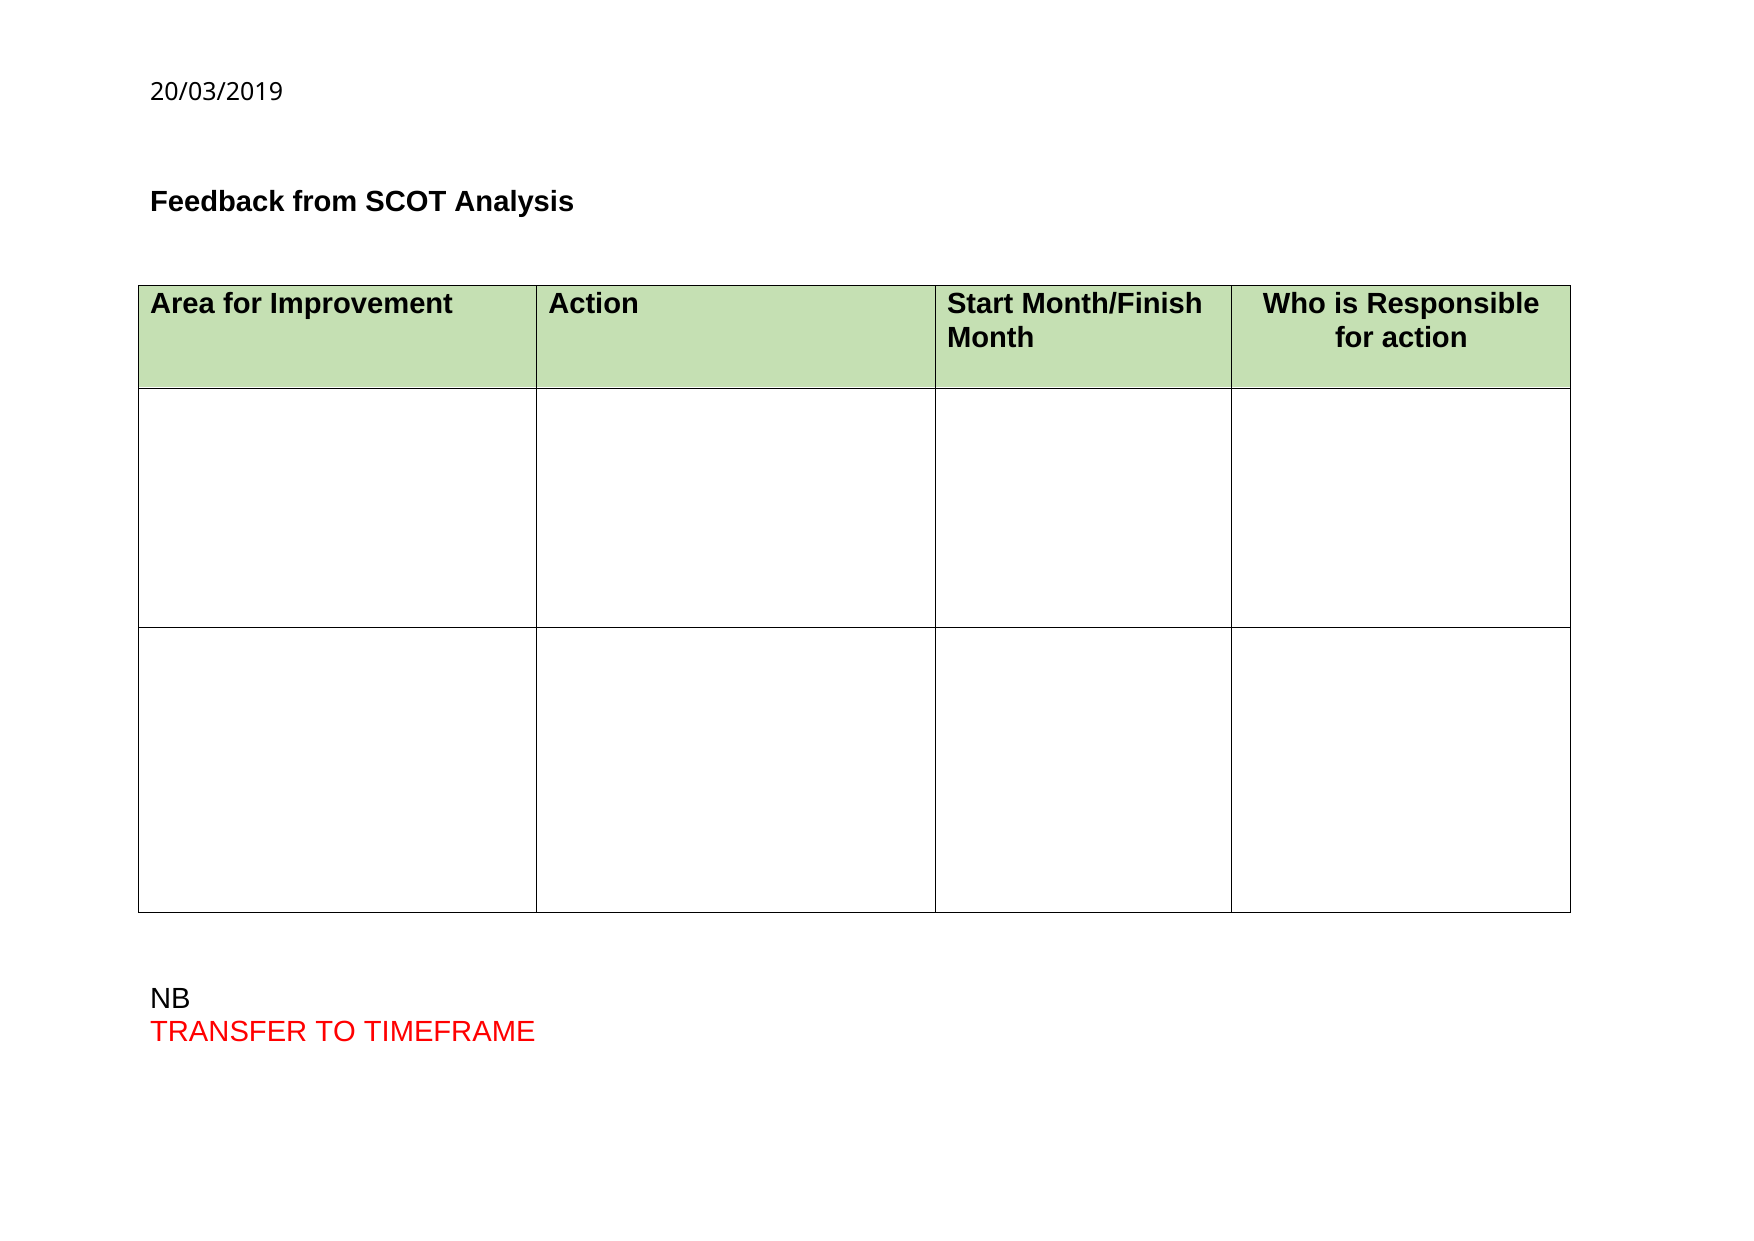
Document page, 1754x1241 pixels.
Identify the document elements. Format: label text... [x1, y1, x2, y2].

table_cell [936, 389, 1231, 627]
table_cell [1232, 628, 1570, 912]
table_cell [139, 628, 536, 912]
table_header Who is Responsible for action [1232, 286, 1570, 387]
table_cell [1232, 389, 1570, 627]
text TRANSFER TO TIMEFRAME [150, 1014, 1604, 1048]
table_cell [537, 628, 935, 912]
table_header Area for Improvement [139, 286, 536, 387]
table_cell [537, 389, 935, 627]
text Feedback from SCOT Analysis [150, 183, 1604, 217]
table_header Action [537, 286, 935, 387]
text NB [150, 981, 1604, 1014]
table_cell [936, 628, 1231, 912]
table_cell [139, 389, 536, 627]
table_header Start Month/Finish Month [936, 286, 1231, 387]
